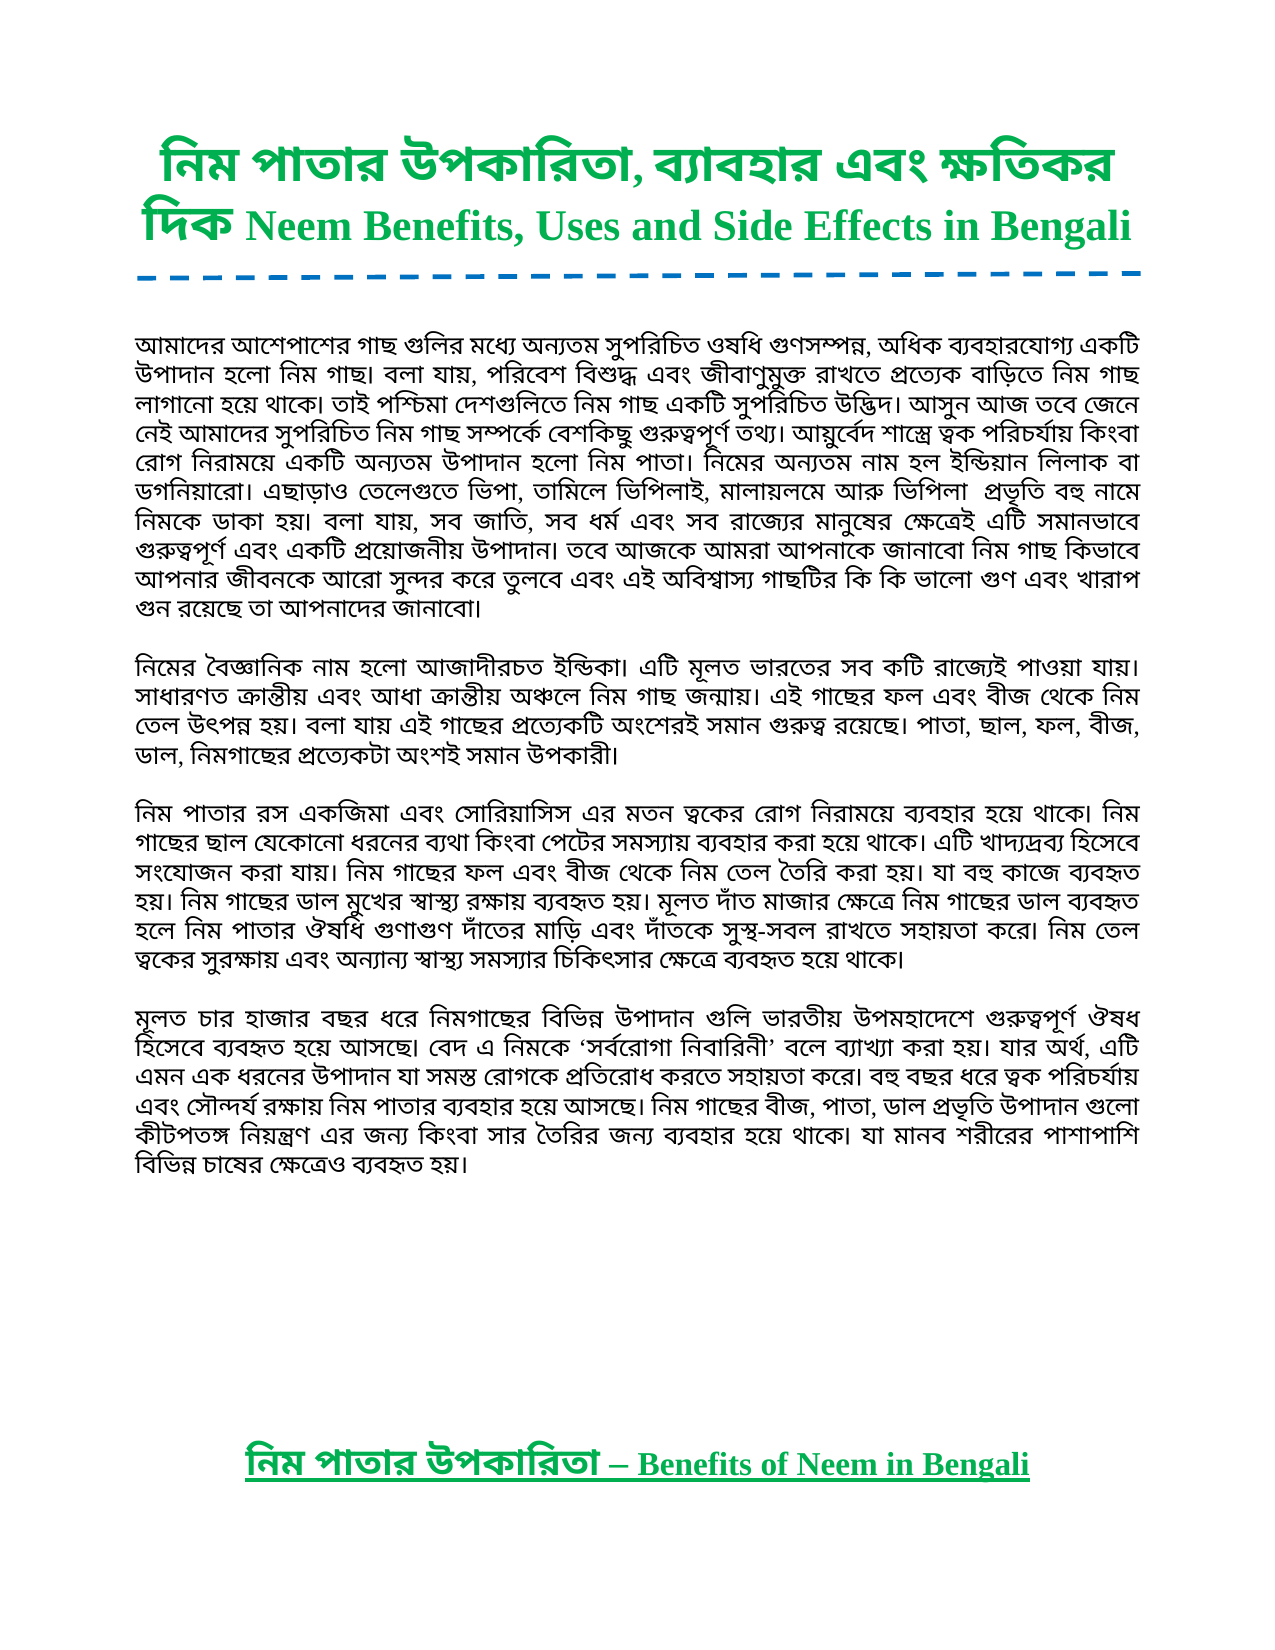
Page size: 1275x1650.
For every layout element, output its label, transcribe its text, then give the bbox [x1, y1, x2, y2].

text আমাদের আশেপাশের গাছ গুলির মধ্যে অন্যতম সুপরিচিত ওষধি গুণসম্পন্ন, অধিক ব্যবহারযোগ্য একটি উপাদান হলো নিম গাছ। বলা যায়, পরিবেশ বিশুদ্ধ এবং জীবাণুমুক্ত রাখতে প্রত্যেক বাড়িতে নিম গাছ লাগানো হয়ে থাকে। তাই পশ্চিমা দেশগুলিতে নিম গাছ একটি সুপরিচিত উদ্ভিদ। আসুন আজ তবে জেনে নেই আমাদের সুপরিচিত নিম গাছ সম্পর্কে বেশকিছু গুরুত্বপূর্ণ তথ্য। আয়ুর্বেদ শাস্ত্রে ত্বক পরিচর্যায় কিংবা রোগ নিরাময়ে একটি অন্যতম উপাদান হলো নিম পাতা। নিমের অন্যতম নাম হল ইন্ডিয়ান লিলাক বা ডগনিয়ারো। এছাড়াও তেলেগুতে ভিপা, তামিলে ভিপিলাই, মালায়লমে আরু ভিপিলা প্রভৃতি বহু নামে নিমকে ডাকা হয়। বলা যায়, সব জাতি, সব ধর্ম এবং সব রাজ্যের মানুষের ক্ষেত্রেই এটি সমানভাবে গুরুত্বপূর্ণ এবং একটি প্রয়োজনীয় উপাদান। তবে আজকে আমরা আপনাকে জানাবো নিম গাছ কিভাবে আপনার জীবনকে আরো সুন্দর করে তুলবে এবং এই অবিশ্বাস্য গাছটির কি কি ভালো গুণ এবং খারাপ গুন রয়েছে তা আপনাদের জানাবো। [135, 331, 1140, 624]
text মূলত চার হাজার বছর ধরে নিমগাছের বিভিন্ন উপাদান গুলি ভারতীয় উপমহাদেশে গুরুত্বপূর্ণ ঔষধ হিসেবে ব্যবহৃত হয়ে আসছে। বেদ এ নিমকে ‘সর্বরোগা নিবারিনী’ বলে ব্যাখ্যা করা হয়। যার অর্থ, এটি এমন এক ধরনের উপাদান যা সমস্ত রোগকে প্রতিরোধ করতে সহায়তা করে। বহু বছর ধরে ত্বক পরিচর্যায় এবং সৌন্দর্য রক্ষায় নিম পাতার ব্যবহার হয়ে আসছে। নিম গাছের বীজ, পাতা, ডাল প্রভৃতি উপাদান গুলো কীটপতঙ্গ নিয়ন্ত্রণ এর জন্য কিংবা সার তৈরির জন্য ব্যবহার হয়ে থাকে। যা মানব শরীরের পাশাপাশি বিভিন্ন চাষের ক্ষেত্রেও ব্যবহৃত হয়। [135, 1004, 1140, 1179]
text নিম পাতার উপকারিতা – Benefits of Neem in Bengali [135, 1440, 1140, 1484]
text নিমের বৈজ্ঞানিক নাম হলো আজাদীরচত ইন্ডিকা। এটি মূলত ভারতের সব কটি রাজ্যেই পাওয়া যায়। সাধারণত ক্রান্তীয় এবং আধা ক্রান্তীয় অঞ্চলে নিম গাছ জন্মায়। এই গাছের ফল এবং বীজ থেকে নিম তেল উৎপন্ন হয়। বলা যায় এই গাছের প্রত্যেকটি অংশেরই সমান গুরুত্ব রয়েছে। পাতা, ছাল, ফল, বীজ, ডাল, নিমগাছের প্রত্যেকটা অংশই সমান উপকারী। [135, 653, 1140, 770]
text নিম পাতার উপকারিতা, ব্যাবহার এবং ক্ষতিকর দিক Neem Benefits, Uses and Side Effects in Bengali [135, 135, 1140, 252]
text নিম পাতার রস একজিমা এবং সোরিয়াসিস এর মতন ত্বকের রোগ নিরাময়ে ব্যবহার হয়ে থাকে। নিম গাছের ছাল যেকোনো ধরনের ব্যথা কিংবা পেটের সমস্যায় ব্যবহার করা হয়ে থাকে। এটি খাদ্যদ্রব্য হিসেবে সংযোজন করা যায়। নিম গাছের ফল এবং বীজ থেকে নিম তেল তৈরি করা হয়। যা বহু কাজে ব্যবহৃত হয়। নিম গাছের ডাল মুখের স্বাস্থ্য রক্ষায় ব্যবহৃত হয়। মূলত দাঁত মাজার ক্ষেত্রে নিম গাছের ডাল ব্যবহৃত হলে নিম পাতার ঔষধি গুণাগুণ দাঁতের মাড়ি এবং দাঁতকে সুস্থ-সবল রাখতে সহায়তা করে। নিম তেল ত্বকের সুরক্ষায় এবং অন্যান্য স্বাস্থ্য সমস্যার চিকিৎসার ক্ষেত্রে ব্যবহৃত হয়ে থাকে। [135, 799, 1140, 975]
